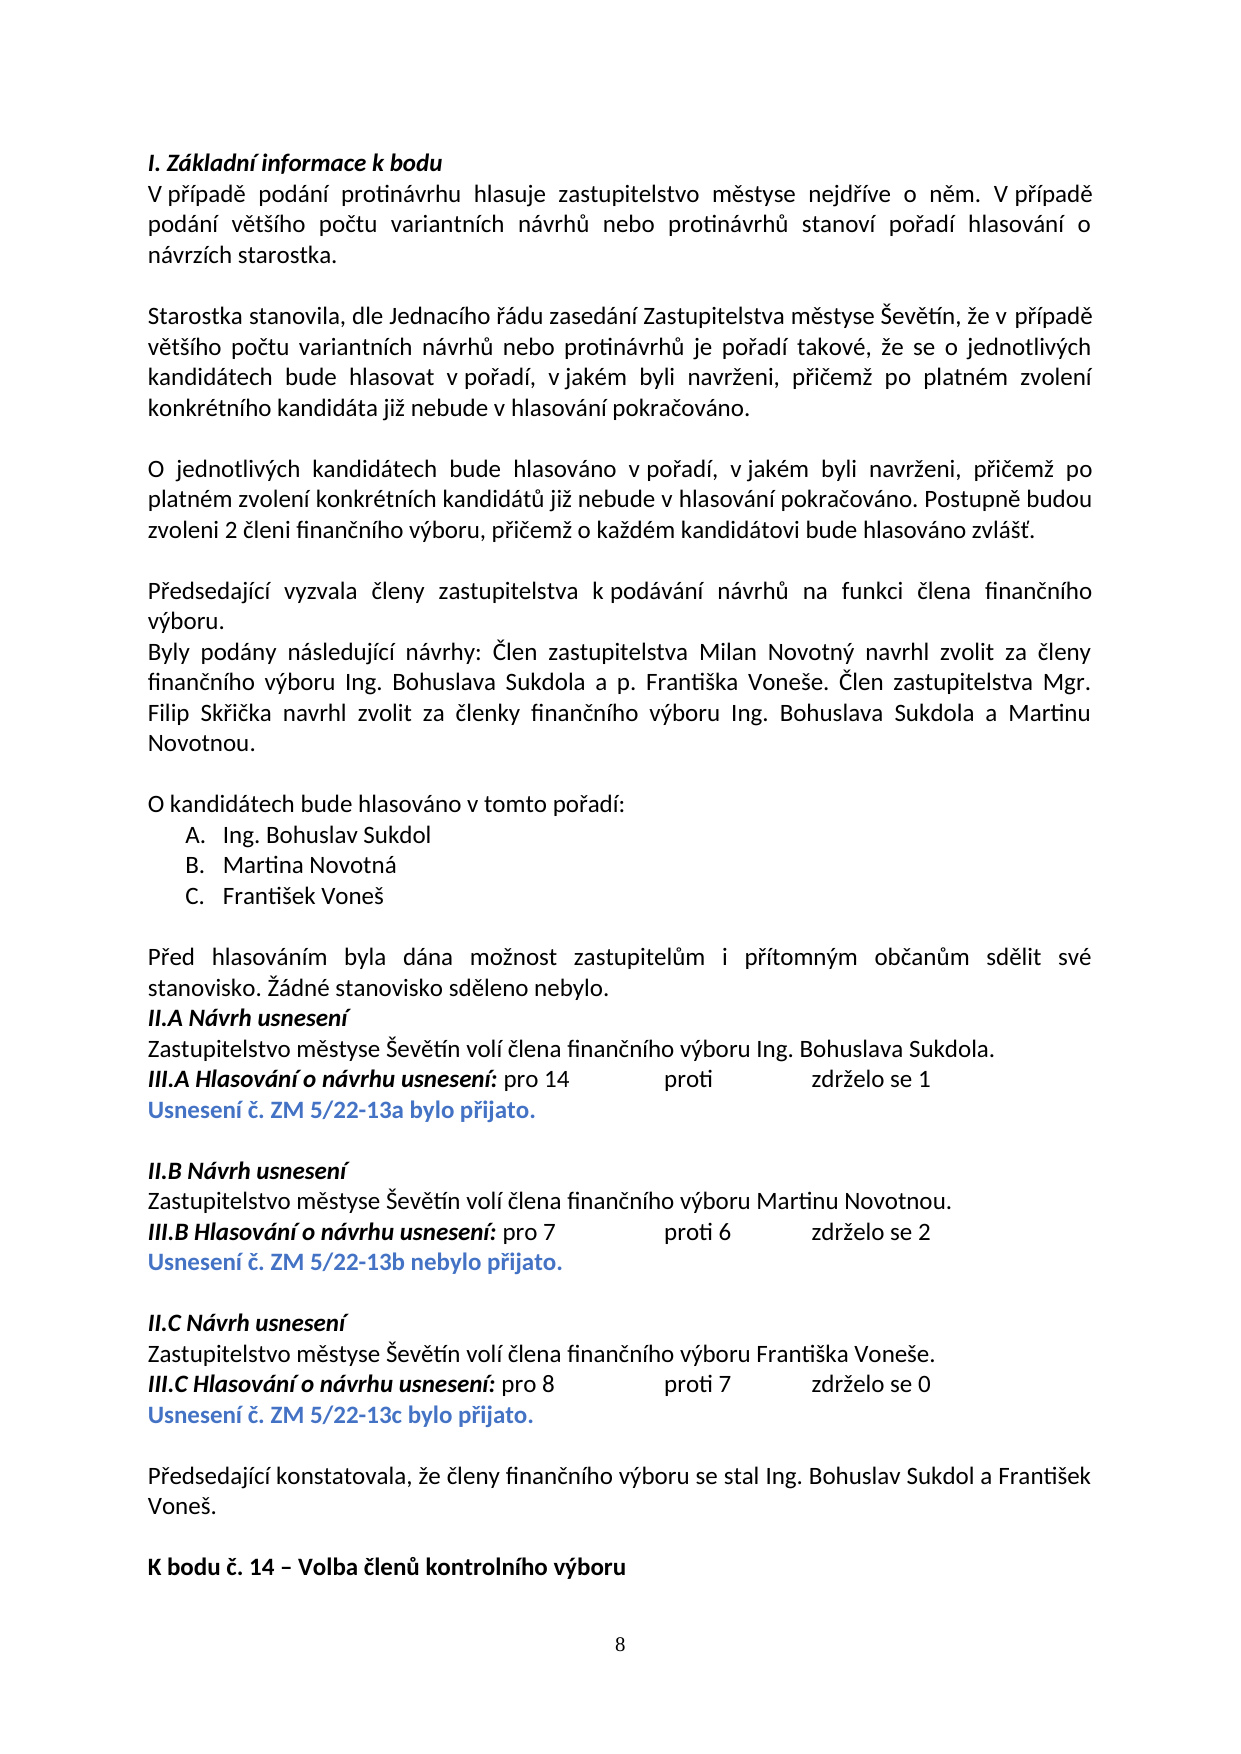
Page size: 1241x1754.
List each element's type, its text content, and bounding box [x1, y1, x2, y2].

text II.C Návrh usnesení [148, 1307, 1093, 1338]
text Usnesení č. ZM 5/22-13c bylo přijato. [148, 1399, 1093, 1429]
text II.A Návrh usnesení [148, 1002, 1093, 1033]
text Usnesení č. ZM 5/22-13b nebylo přijato. [148, 1246, 1093, 1277]
text V případě podání protinávrhu hlasuje zastupitelstvo městyse nejdříve o něm. V případě podání většího počtu variantních návrhů nebo protinávrhů stanoví pořadí hlasování o návrzích starostka. [148, 178, 1093, 270]
text O jednotlivých kandidátech bude hlasováno v pořadí, v jakém byli navrženi, přičemž po platném zvolení konkrétních kandidátů již nebude v hlasování pokračováno. Postupně budou zvoleni 2 členi finančního výboru, přičemž o každém kandidátovi bude hlasováno zvlášť. [148, 453, 1093, 544]
text I. Základní informace k bodu [148, 148, 1093, 178]
text Starostka stanovila, dle Jednacího řádu zasedání Zastupitelstva městyse Ševětín, že v případě většího počtu variantních návrhů nebo protinávrhů je pořadí takové, že se o jednotlivých kandidátech bude hlasovat v pořadí, v jakém byli navrženi, přičemž po platném zvolení konkrétního kandidáta již nebude v hlasování pokračováno. [148, 300, 1093, 422]
list František Voneš [185, 880, 1093, 911]
text Předsedající vyzvala členy zastupitelstva k podávání návrhů na funkci člena finančního výboru. [148, 575, 1093, 636]
list Ing. Bohuslav Sukdol [185, 819, 1093, 849]
text II.B Návrh usnesení [148, 1155, 1093, 1185]
text III.C Hlasování o návrhu usnesení: pro 8 proti 7 zdrželo se 0 [148, 1368, 1093, 1399]
text K bodu č. 14 – Volba členů kontrolního výboru [148, 1552, 1093, 1582]
text Před hlasováním byla dána možnost zastupitelům i přítomným občanům sdělit své stanovisko. Žádné stanovisko sděleno nebylo. [148, 941, 1093, 1002]
list Martina Novotná [185, 849, 1093, 880]
text III.B Hlasování o návrhu usnesení: pro 7 proti 6 zdrželo se 2 [148, 1216, 1093, 1246]
text Byly podány následující návrhy: Člen zastupitelstva Milan Novotný navrhl zvolit za členy finančního výboru Ing. Bohuslava Sukdola a p. Františka Voneše. Člen zastupitelstva Mgr. Filip Skřička navrhl zvolit za členky finančního výboru Ing. Bohuslava Sukdola a Martinu Novotnou. O kandidátech bude hlasováno v tomto pořadí: [148, 636, 1093, 819]
text Zastupitelstvo městyse Ševětín volí člena finančního výboru Ing. Bohuslava Sukdola. [148, 1033, 1093, 1063]
text Předsedající konstatovala, že členy finančního výboru se stal Ing. Bohuslav Sukdol a František Voneš. [148, 1460, 1093, 1521]
text Usnesení č. ZM 5/22-13a bylo přijato. [148, 1094, 1093, 1124]
text Zastupitelstvo městyse Ševětín volí člena finančního výboru Martinu Novotnou. [148, 1185, 1093, 1216]
text Zastupitelstvo městyse Ševětín volí člena finančního výboru Františka Voneše. [148, 1338, 1093, 1368]
text III.A Hlasování o návrhu usnesení: pro 14 proti zdrželo se 1 [148, 1063, 1093, 1094]
